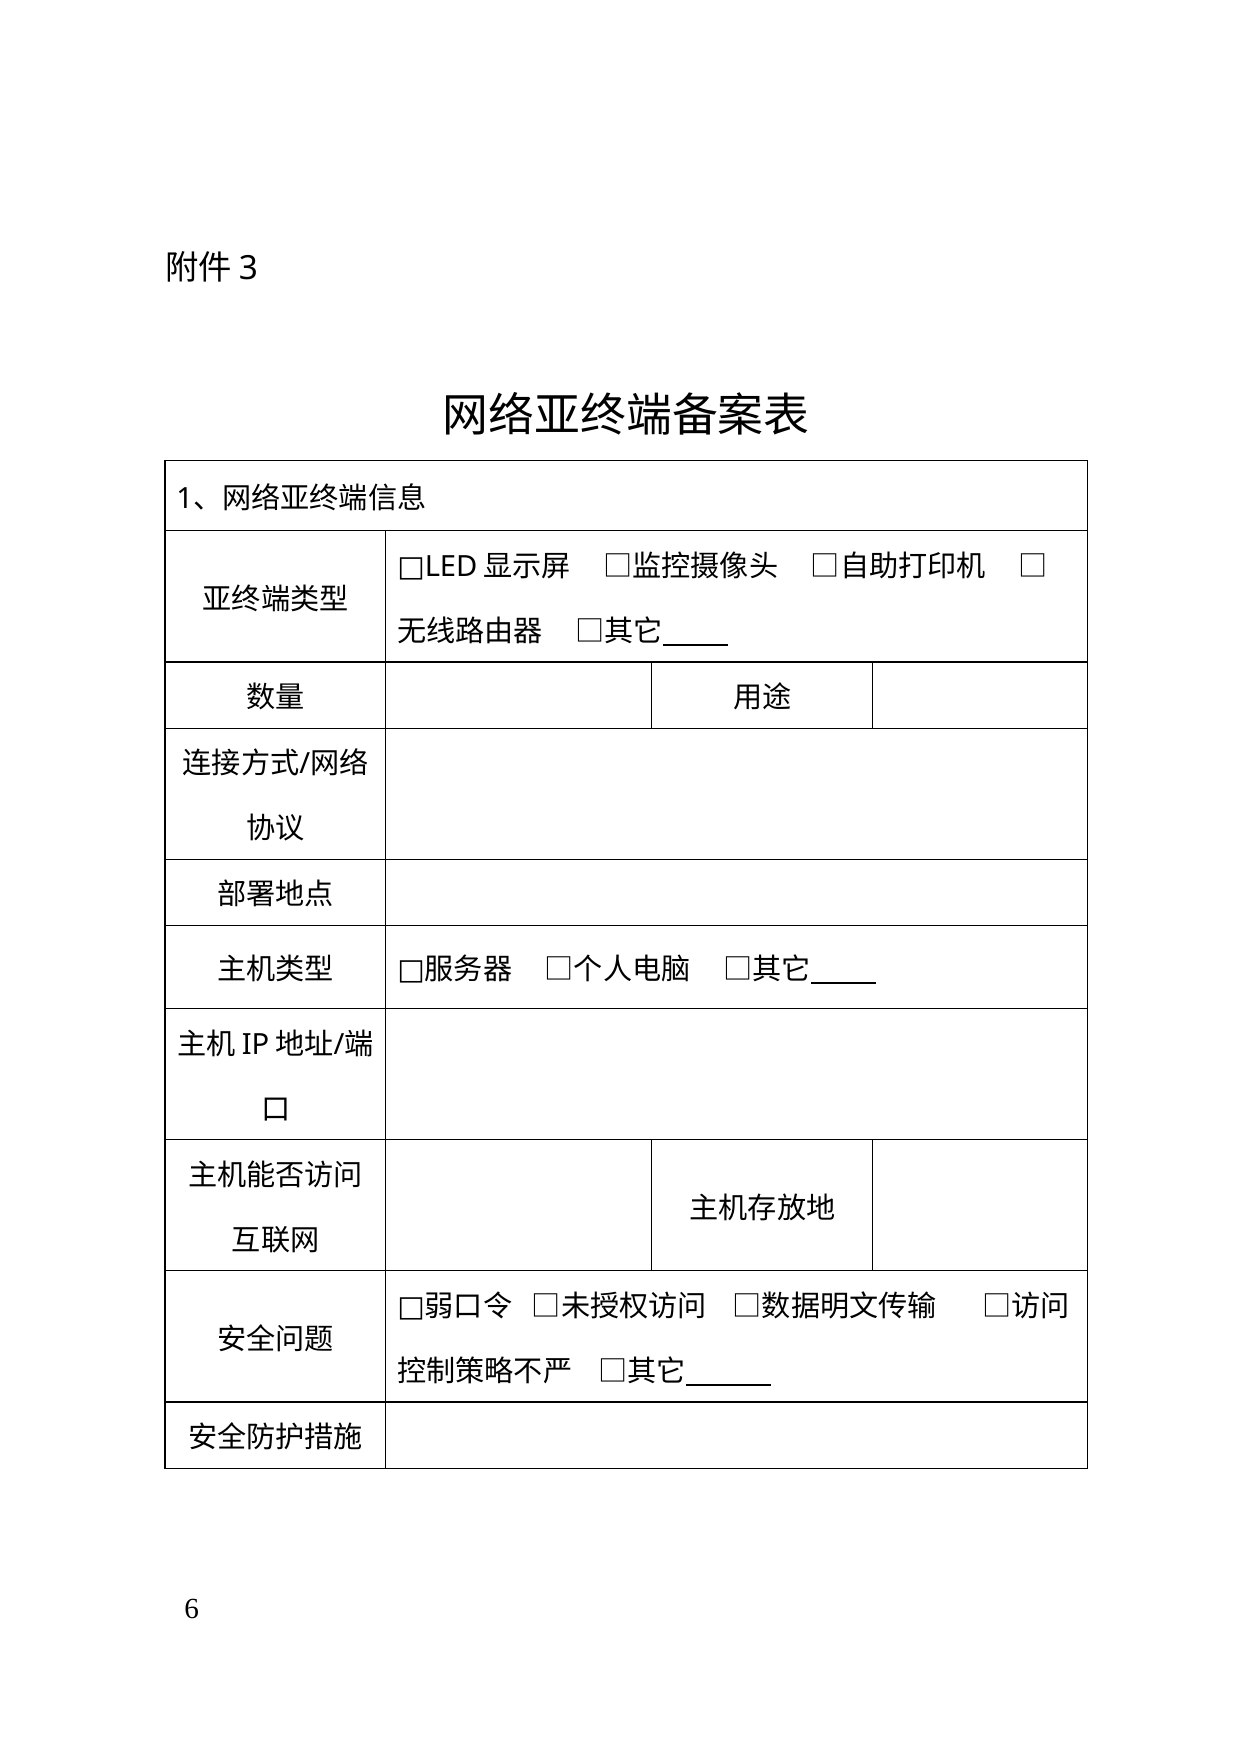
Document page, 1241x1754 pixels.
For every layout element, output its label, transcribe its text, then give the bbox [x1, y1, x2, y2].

table_cell □LED显示屏 □监控摄像头 □自助打印机 □无线路由器 □其它 [386, 531, 1087, 661]
table_cell 用途 [652, 663, 872, 727]
table_cell 主机IP地址/端口 [166, 1009, 385, 1139]
table_cell [386, 1140, 651, 1270]
table_header 1、网络亚终端信息 [166, 461, 1087, 530]
table_cell 连接方式/网络协议 [166, 729, 385, 858]
table_cell [386, 1403, 1087, 1467]
table_cell 亚终端类型 [166, 531, 385, 661]
text 附件3 [165, 233, 1087, 298]
table_cell 部署地点 [166, 860, 385, 924]
table_cell [386, 729, 1087, 858]
table_cell [386, 1009, 1087, 1139]
table_cell 安全防护措施 [166, 1403, 385, 1467]
table_cell □服务器 □个人电脑 □其它 [386, 926, 1087, 1008]
table_cell [873, 663, 1087, 727]
table_cell 主机存放地 [652, 1140, 872, 1270]
table_cell 安全问题 [166, 1271, 385, 1401]
table_cell 主机能否访问互联网 [166, 1140, 385, 1270]
table_cell [386, 663, 651, 727]
table_cell 数量 [166, 663, 385, 727]
table_cell [386, 860, 1087, 924]
table_cell □弱口令 □未授权访问 □数据明文传输 □访问控制策略不严 □其它 [386, 1271, 1087, 1401]
table_cell [873, 1140, 1087, 1270]
table_cell 主机类型 [166, 926, 385, 1008]
text 网络亚终端备案表 [165, 363, 1087, 460]
